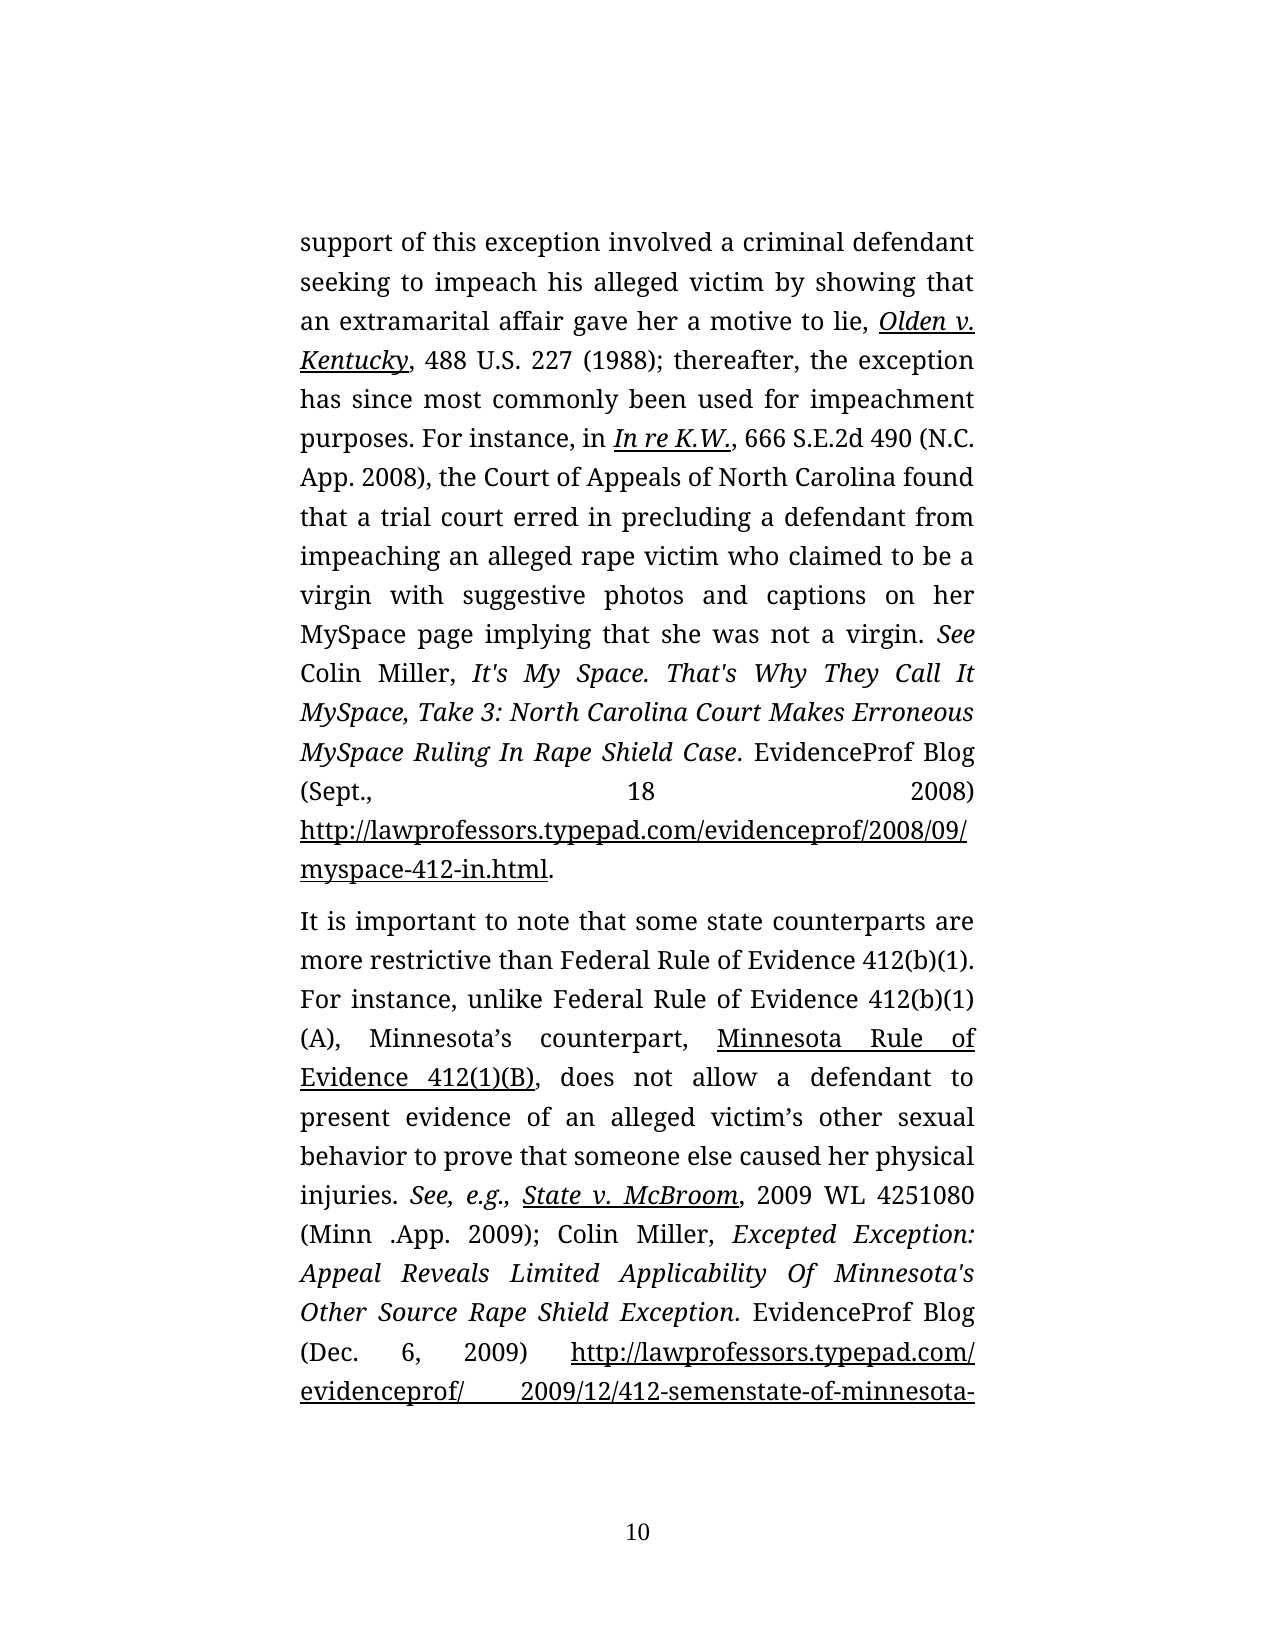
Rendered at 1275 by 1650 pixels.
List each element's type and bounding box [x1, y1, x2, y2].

text [300, 225, 975, 886]
text [300, 903, 975, 1402]
